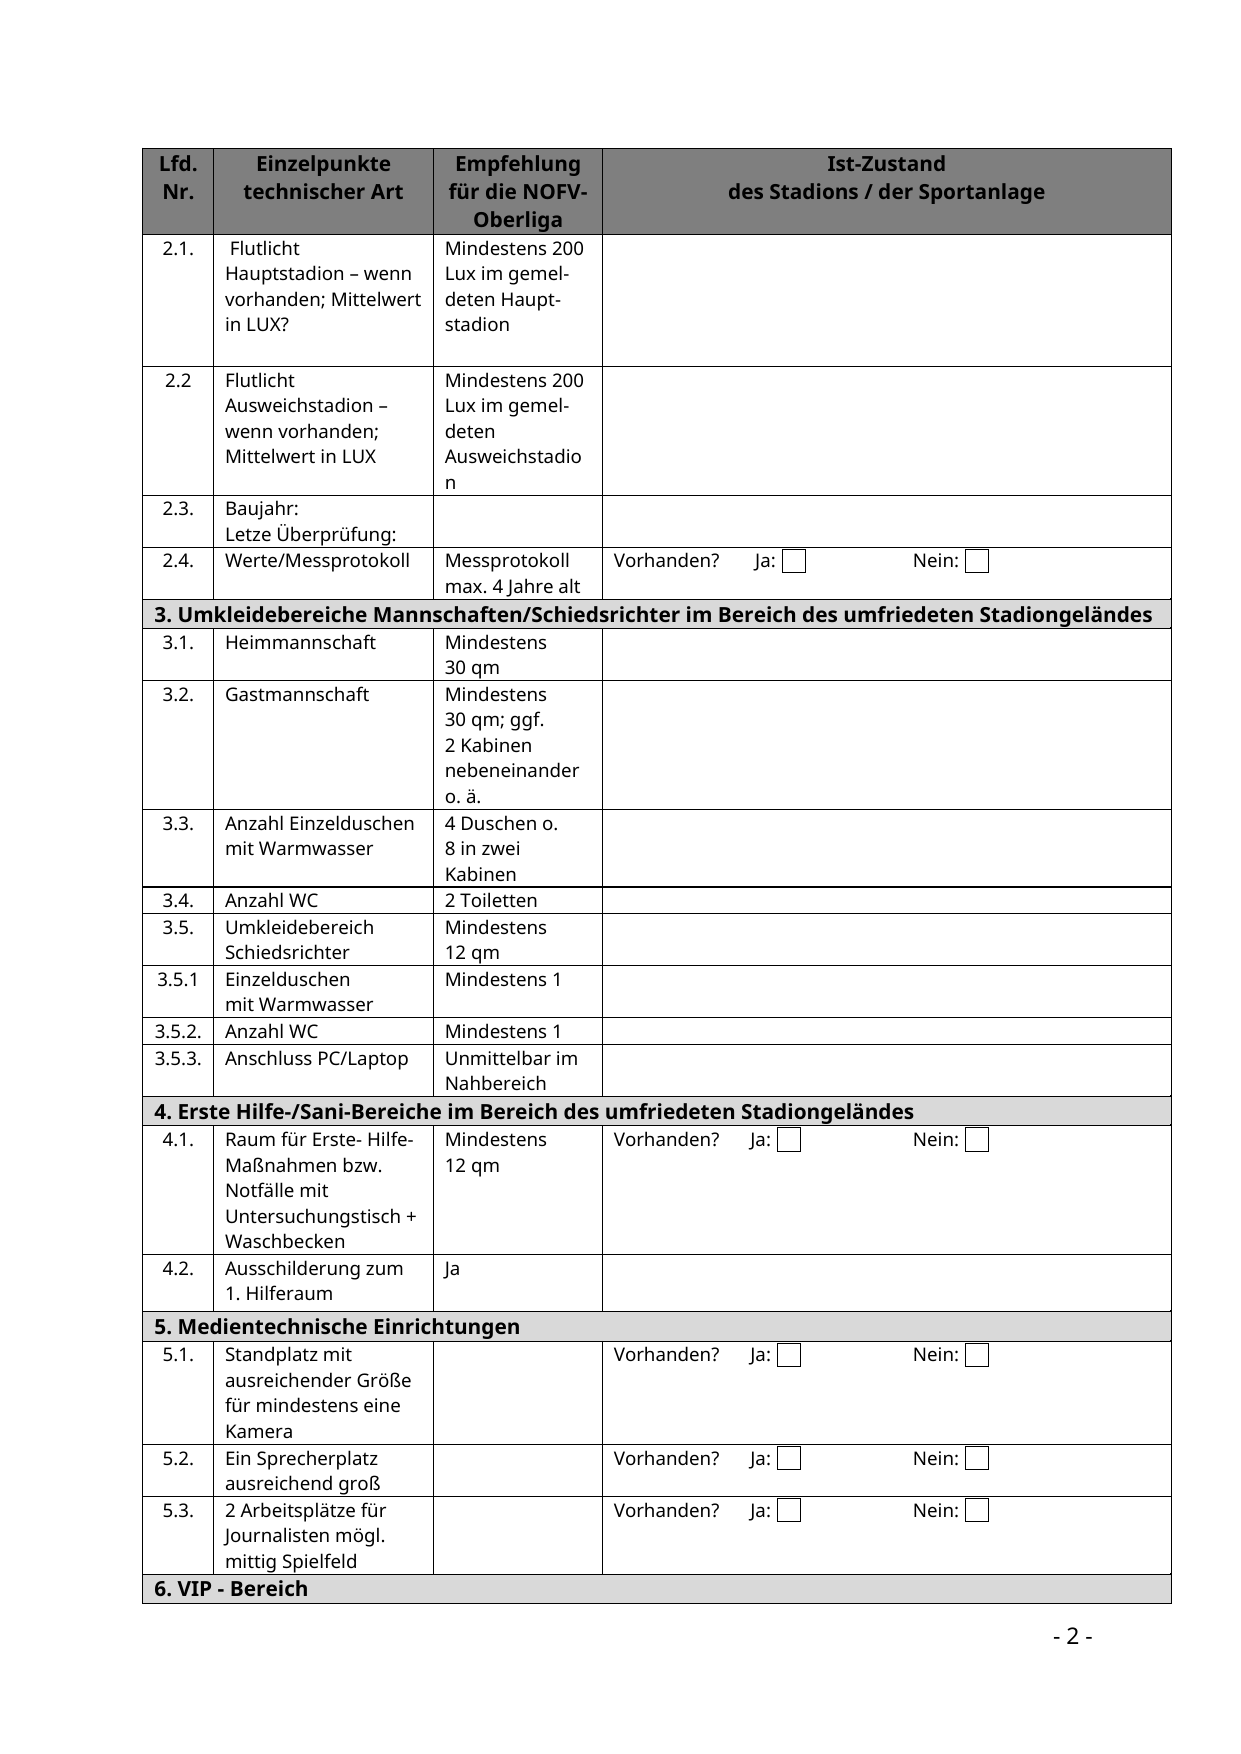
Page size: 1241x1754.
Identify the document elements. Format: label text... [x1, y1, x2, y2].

table_cell 2.1. [143, 235, 213, 366]
table_cell 5. Medientechnische Einrichtungen [143, 1312, 1171, 1341]
table_cell [603, 1045, 1171, 1096]
table_cell 6. VIP - Bereich [143, 1575, 1171, 1603]
table_cell Mindestens 1 [434, 966, 602, 1017]
table_cell Ein Sprecherplatz ausreichend groß [214, 1445, 433, 1496]
table_cell Mindestens 12 qm [434, 1126, 602, 1254]
table_cell 4.2. [143, 1255, 213, 1311]
table_cell Mindestens 30 qm [434, 629, 602, 680]
table_cell Umkleidebereich Schiedsrichter [214, 914, 433, 965]
table_cell 2 Arbeitsplätze für Journalisten mögl. mittig Spielfeld [214, 1497, 433, 1573]
table_cell Ja [434, 1255, 602, 1311]
table_cell Vorhanden? Ja: Nein: [603, 1342, 1171, 1444]
table_cell [603, 1255, 1171, 1311]
table_cell Messprotokoll max. 4 Jahre alt [434, 548, 602, 599]
table_cell Vorhanden? Ja: Nein: [603, 1126, 1171, 1254]
table_cell 3.5.3. [143, 1045, 213, 1096]
table_cell 3.5.1 [143, 966, 213, 1017]
table_cell [603, 496, 1171, 547]
table_cell 2.3. [143, 496, 213, 547]
table_cell [434, 1342, 602, 1444]
table_cell Anschluss PC/Laptop [214, 1045, 433, 1096]
table_cell 3.3. [143, 810, 213, 886]
table_cell [434, 1497, 602, 1573]
table_cell Gastmannschaft [214, 681, 433, 809]
table_cell Mindestens 200 Lux im gemeldeten Hauptstadion [434, 235, 602, 366]
table_cell Mindestens 12 qm [434, 914, 602, 965]
table_cell [603, 966, 1171, 1017]
table_cell Flutlicht Hauptstadion – wenn vorhanden; Mittelwert in LUX? [214, 235, 433, 366]
table_cell Heimmannschaft [214, 629, 433, 680]
table_cell Baujahr: Letze Überprüfung: [214, 496, 433, 547]
table_cell 4.1. [143, 1126, 213, 1254]
table_cell [603, 235, 1171, 366]
table_cell [603, 914, 1171, 965]
table_cell 5.2. [143, 1445, 213, 1496]
table_cell 5.1. [143, 1342, 213, 1444]
table_cell Mindestens 200 Lux im gemeldeten Ausweichstadion [434, 367, 602, 494]
table_cell [603, 629, 1171, 680]
table_cell Mindestens 30 qm; ggf. 2 Kabinen nebeneinander o. ä. [434, 681, 602, 809]
table_cell Werte/Messprotokoll [214, 548, 433, 599]
table_cell Anzahl WC [214, 888, 433, 913]
table_header Ist-Zustand des Stadions / der Sportanlage [603, 149, 1171, 234]
table_cell Standplatz mit ausreichender Größe für mindestens eine Kamera [214, 1342, 433, 1444]
table_cell [434, 496, 602, 547]
table_cell Vorhanden? Ja: Nein: [603, 1445, 1171, 1496]
table_cell Flutlicht Ausweichstadion – wenn vorhanden; Mittelwert in LUX [214, 367, 433, 494]
table_cell Vorhanden? Ja: Nein: [603, 1497, 1171, 1573]
table_cell 4. Erste Hilfe-/Sani-Bereiche im Bereich des umfriedeten Stadiongeländes [143, 1097, 1171, 1125]
table_header Empfehlung für die NOFV-Oberliga [434, 149, 602, 234]
table_header Lfd. Nr. [143, 149, 213, 234]
table_header Einzelpunkte technischer Art [214, 149, 433, 234]
table_cell Ausschilderung zum 1. Hilferaum [214, 1255, 433, 1311]
table_cell 2.2 [143, 367, 213, 494]
table_cell 4 Duschen o. 8 in zwei Kabinen [434, 810, 602, 886]
table_cell 3.5. [143, 914, 213, 965]
table_cell 3.5.2. [143, 1018, 213, 1044]
table_cell [603, 810, 1171, 886]
table_cell 2.4. [143, 548, 213, 599]
table_cell [603, 367, 1171, 494]
table_cell 2 Toiletten [434, 888, 602, 913]
table_cell 3. Umkleidebereiche Mannschaften/Schiedsrichter im Bereich des umfriedeten Stadiongeländes [143, 600, 1171, 628]
table_cell [603, 1018, 1171, 1044]
table_cell 3.4. [143, 888, 213, 913]
table_cell Anzahl Einzelduschen mit Warmwasser [214, 810, 433, 886]
table_cell 5.3. [143, 1497, 213, 1573]
table_cell Mindestens 1 [434, 1018, 602, 1044]
table_cell Vorhanden? Ja: Nein: [603, 548, 1171, 599]
table_cell Unmittelbar im Nahbereich [434, 1045, 602, 1096]
table_cell [603, 681, 1171, 809]
table_cell Einzelduschen mit Warmwasser [214, 966, 433, 1017]
table_cell [434, 1445, 602, 1496]
table_cell 3.2. [143, 681, 213, 809]
table_cell [603, 888, 1171, 913]
table_cell Raum für Erste- Hilfe-Maßnahmen bzw. Notfälle mit Untersuchungstisch + Waschbecken [214, 1126, 433, 1254]
table_cell 3.1. [143, 629, 213, 680]
table_cell Anzahl WC [214, 1018, 433, 1044]
